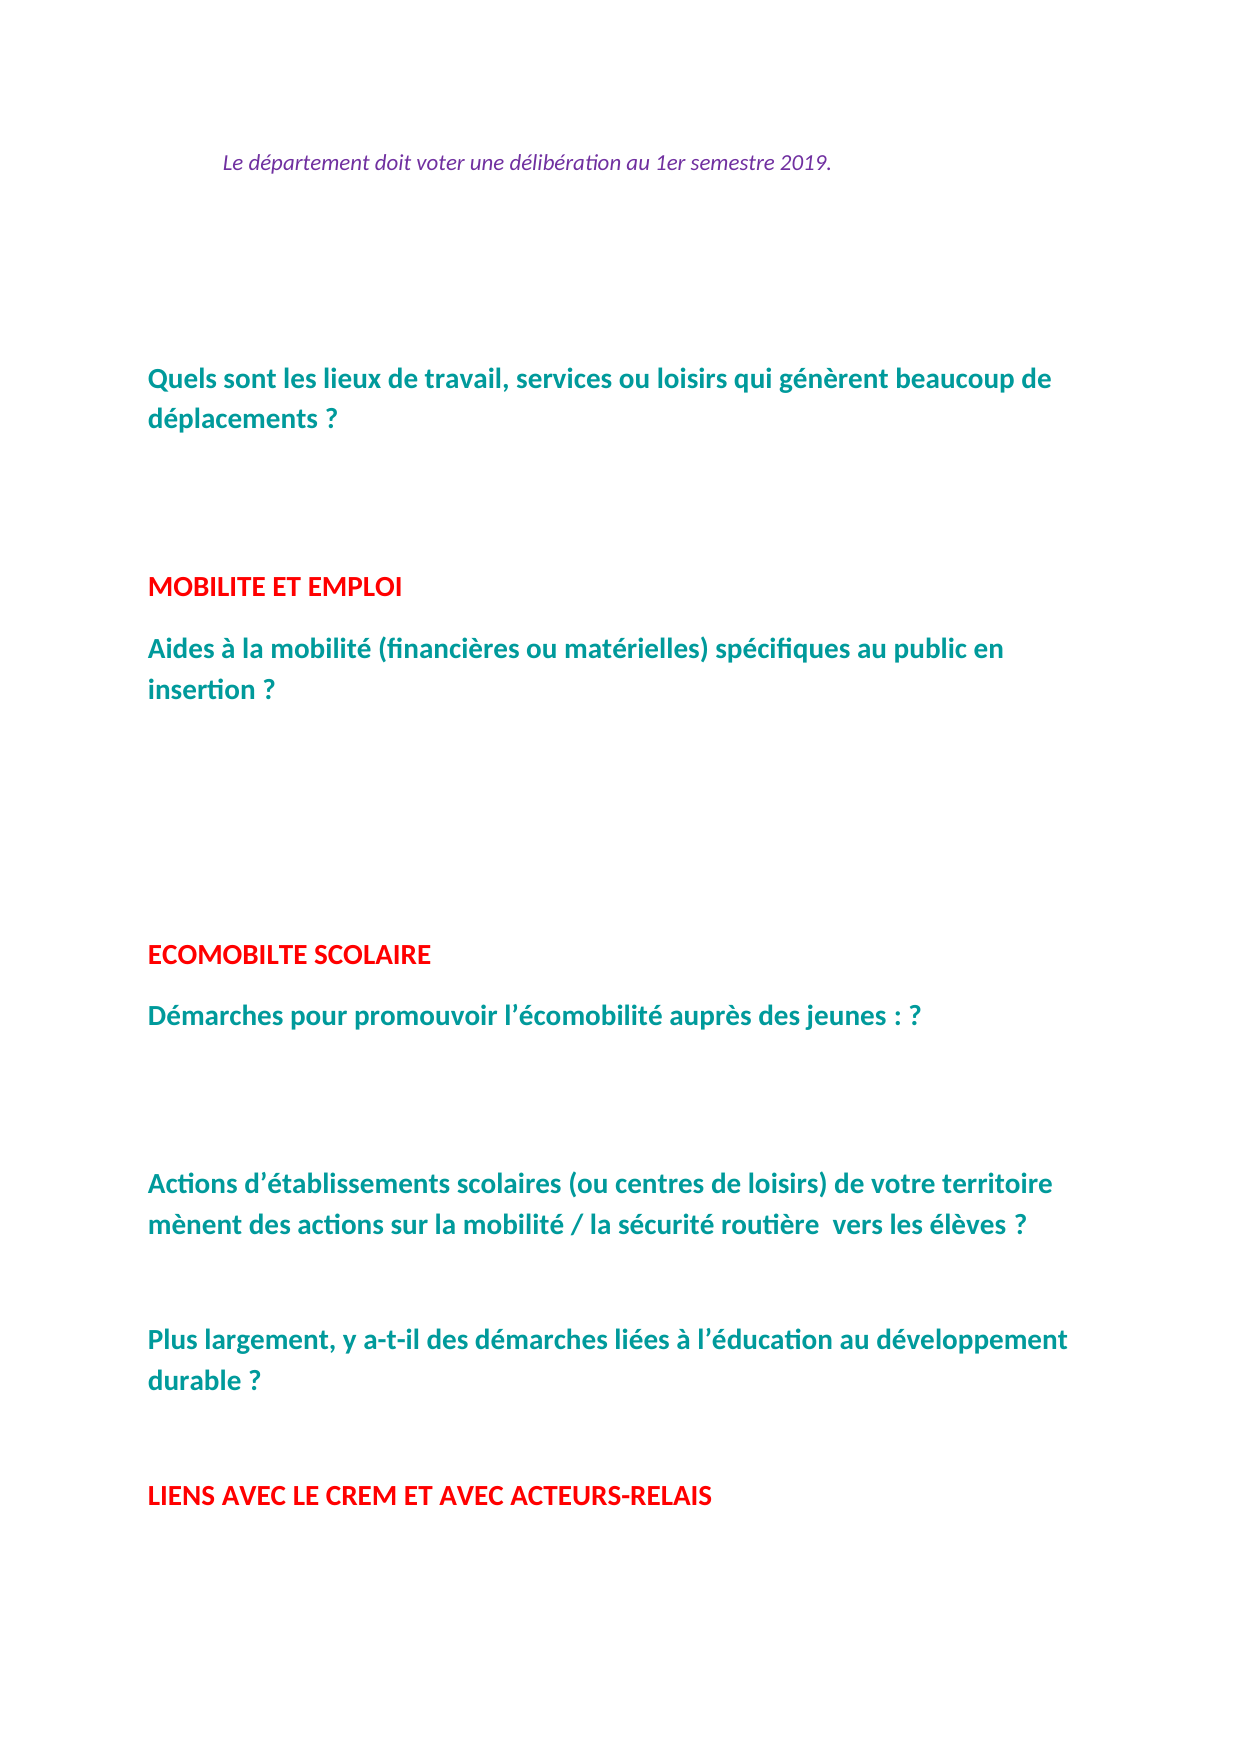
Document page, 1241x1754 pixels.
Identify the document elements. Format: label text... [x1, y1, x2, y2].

text Aides à la mobilité (financières ou matérielles) spécifiques au public en insertion ? [148, 630, 1093, 707]
text Plus largement, y a-t-il des démarches liées à l’éducation au développement durable ? [148, 1321, 1093, 1398]
text Démarches pour promouvoir l’écomobilité auprès des jeunes : ? [148, 997, 1093, 1033]
text Le département doit voter une délibération au 1er semestre 2019. [223, 148, 1093, 176]
text Actions d’établissements scolaires (ou centres de loisirs) de votre territoire mènent des actions sur la mobilité / la sécurité routière vers les élèves ? [148, 1165, 1093, 1242]
text MOBILITE ET EMPLOI [148, 568, 1093, 604]
text ECOMOBILTE SCOLAIRE [148, 936, 1093, 971]
text Quels sont les lieux de travail, services ou loisirs qui génèrent beaucoup de déplacements ? [148, 360, 1093, 436]
text LIENS AVEC LE CREM ET AVEC ACTEURS-RELAIS [148, 1477, 1093, 1512]
